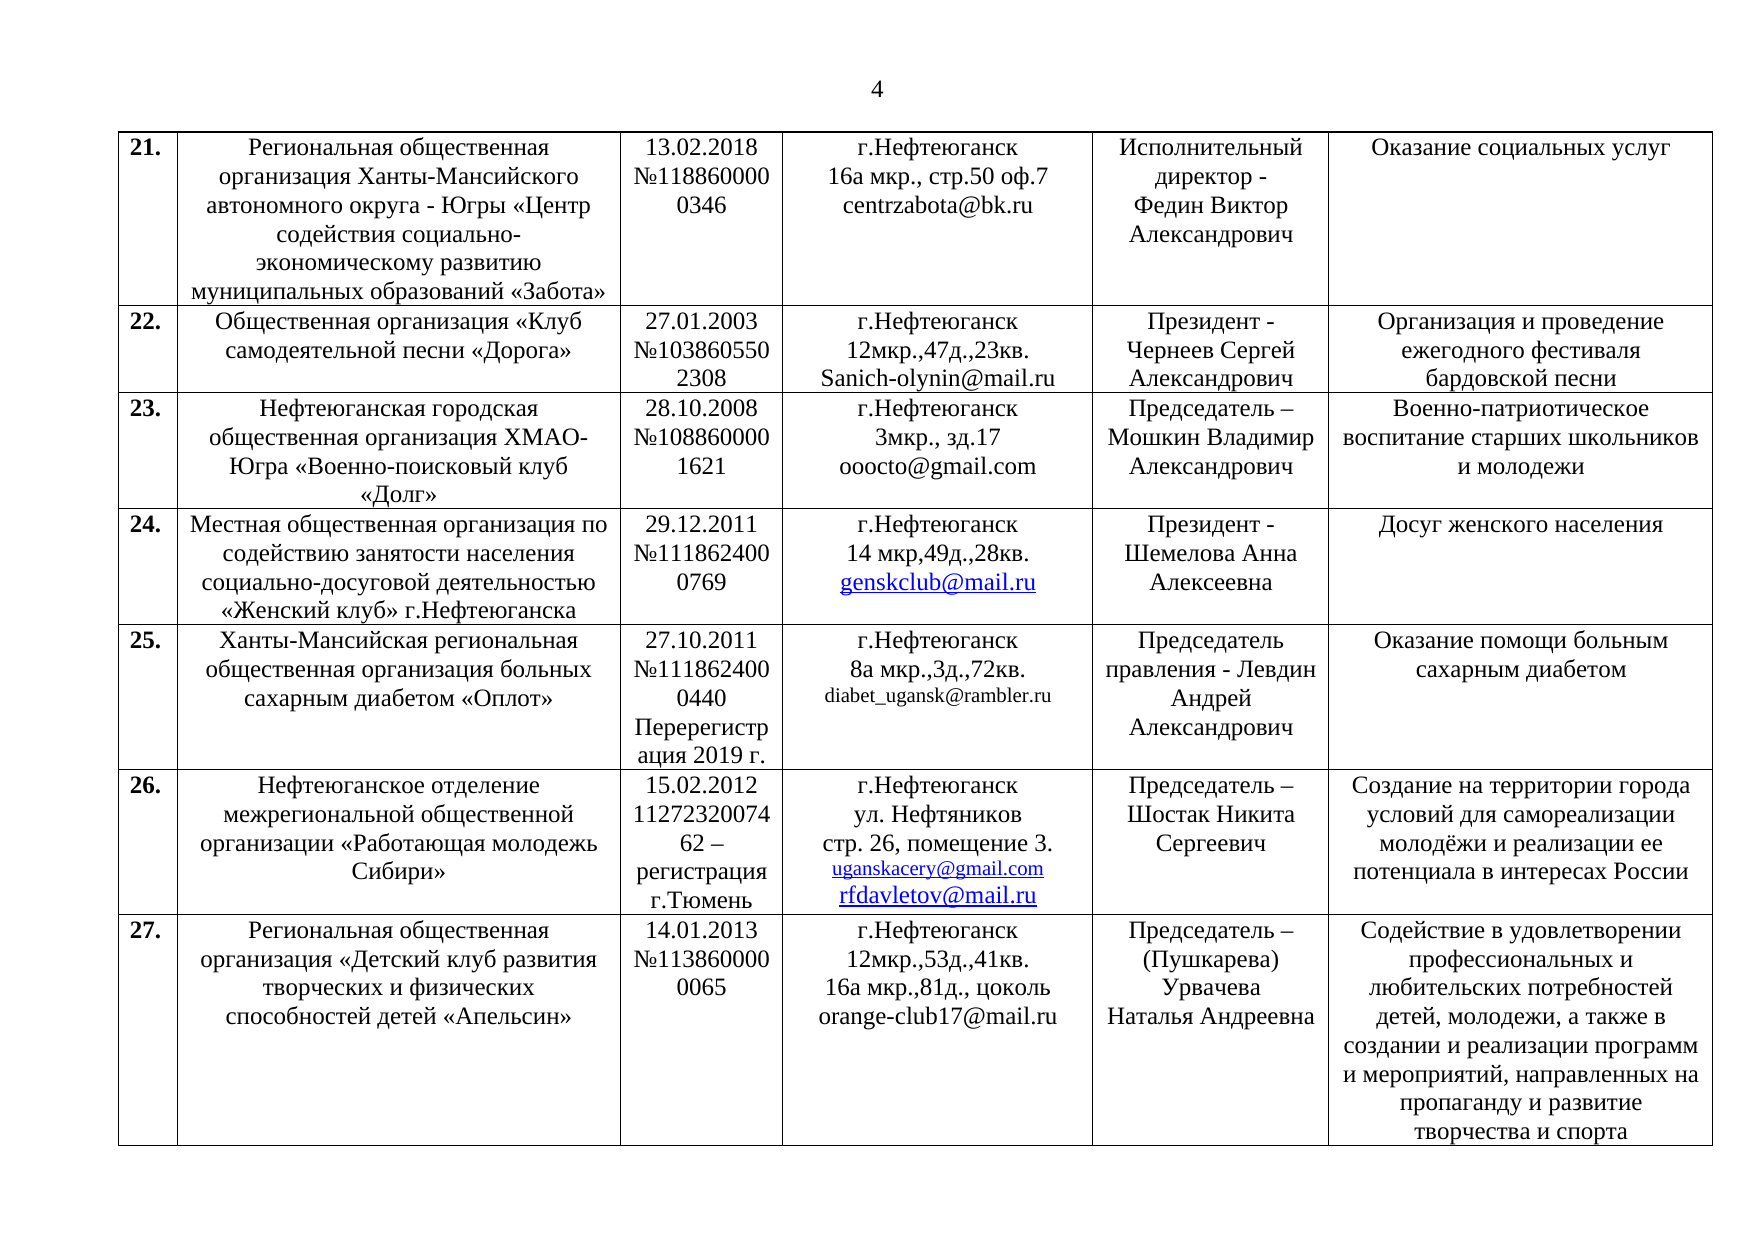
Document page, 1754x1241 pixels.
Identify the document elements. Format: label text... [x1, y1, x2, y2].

table_cell Исполнительный директор - Федин Виктор Александрович [1093, 133, 1328, 305]
table_cell г.Нефтеюганск 16а мкр., стр.50 оф.7 centrzabota@bk.ru [783, 133, 1092, 305]
table_cell г.Нефтеюганск 8а мкр.,3д.,72кв. diabet_ugansk@rambler.ru [783, 625, 1092, 769]
table_cell Председатель – Мошкин Владимир Александрович [1093, 393, 1328, 508]
table_cell 29.12.2011 №1118624000769 [621, 509, 782, 624]
table_cell г.Нефтеюганск ул. Нефтяников стр. 26, помещение 3. uganskacery@gmail.com rfdavletov@mail.ru [783, 770, 1092, 914]
table_cell г.Нефтеюганск 14 мкр,49д.,28кв. genskclub@mail.ru [783, 509, 1092, 624]
table_cell Председатель правления - Левдин Андрей Александрович [1093, 625, 1328, 769]
table_cell 27.01.2003 №1038605502308 [621, 306, 782, 392]
table_cell Организация и проведение ежегодного фестиваля бардовской песни [1329, 306, 1712, 392]
table_cell [119, 509, 177, 624]
table_cell Президент - Шемелова Анна Алексеевна [1093, 509, 1328, 624]
table_cell Досуг женского населения [1329, 509, 1712, 624]
table_cell [119, 133, 177, 305]
table_cell Председатель – Шостак Никита Сергеевич [1093, 770, 1328, 914]
table_cell г.Нефтеюганск 12мкр.,47д.,23кв. Sanich-olynin@mail.ru [783, 306, 1092, 392]
table_cell 27.10.2011 №1118624000440 Перерегистрация 2019 г. [621, 625, 782, 769]
table_cell [119, 625, 177, 769]
table_cell Оказание социальных услуг [1329, 133, 1712, 305]
table_cell Оказание помощи больным сахарным диабетом [1329, 625, 1712, 769]
table_cell Президент -Чернеев Сергей Александрович [1093, 306, 1328, 392]
table_cell Нефтеюганская городская общественная организация ХМАО-Югра «Военно-поисковый клуб «Долг» [178, 393, 620, 508]
table_cell г.Нефтеюганск 3мкр., зд.17 ooocto@gmail.com [783, 393, 1092, 508]
table_cell [119, 306, 177, 392]
table_cell Местная общественная организация по содействию занятости населения социально-досуговой деятельностью «Женский клуб» г.Нефтеюганска [178, 509, 620, 624]
table_cell Общественная организация «Клуб самодеятельной песни «Дорога» [178, 306, 620, 392]
table_cell 15.02.2012 1127232007462 – регистрация г.Тюмень [621, 770, 782, 914]
table_cell Военно-патриотическое воспитание старших школьников и молодежи [1329, 393, 1712, 508]
table_cell Содействие в удовлетворении профессиональных и любительских потребностей детей, молодежи, а также в создании и реализации программ и мероприятий, направленных на пропаганду и развитие творчества и спорта [1329, 915, 1712, 1145]
table_cell 13.02.2018 №1188600000346 [621, 133, 782, 305]
table_cell 14.01.2013 №1138600000065 [621, 915, 782, 1145]
table_cell 28.10.2008 №1088600001621 [621, 393, 782, 508]
table_cell [119, 393, 177, 508]
table_cell Нефтеюганское отделение межрегиональной общественной организации «Работающая молодежь Сибири» [178, 770, 620, 914]
table_cell г.Нефтеюганск 12мкр.,53д.,41кв. 16а мкр.,81д., цоколь orange-club17@mail.ru [783, 915, 1092, 1145]
table_cell Региональная общественная организация «Детский клуб развития творческих и физических способностей детей «Апельсин» [178, 915, 620, 1145]
table_cell [119, 915, 177, 1145]
table_cell [119, 770, 177, 914]
table_cell Региональная общественная организация Ханты-Мансийского автономного округа - Югры «Центр содействия социально-экономическому развитию муниципальных образований «Забота» [178, 133, 620, 305]
table_cell Председатель – (Пушкарева) Урвачева Наталья Андреевна [1093, 915, 1328, 1145]
table_cell Создание на территории города условий для самореализации молодёжи и реализации ее потенциала в интересах России [1329, 770, 1712, 914]
table_cell Ханты-Мансийская региональная общественная организация больных сахарным диабетом «Оплот» [178, 625, 620, 769]
